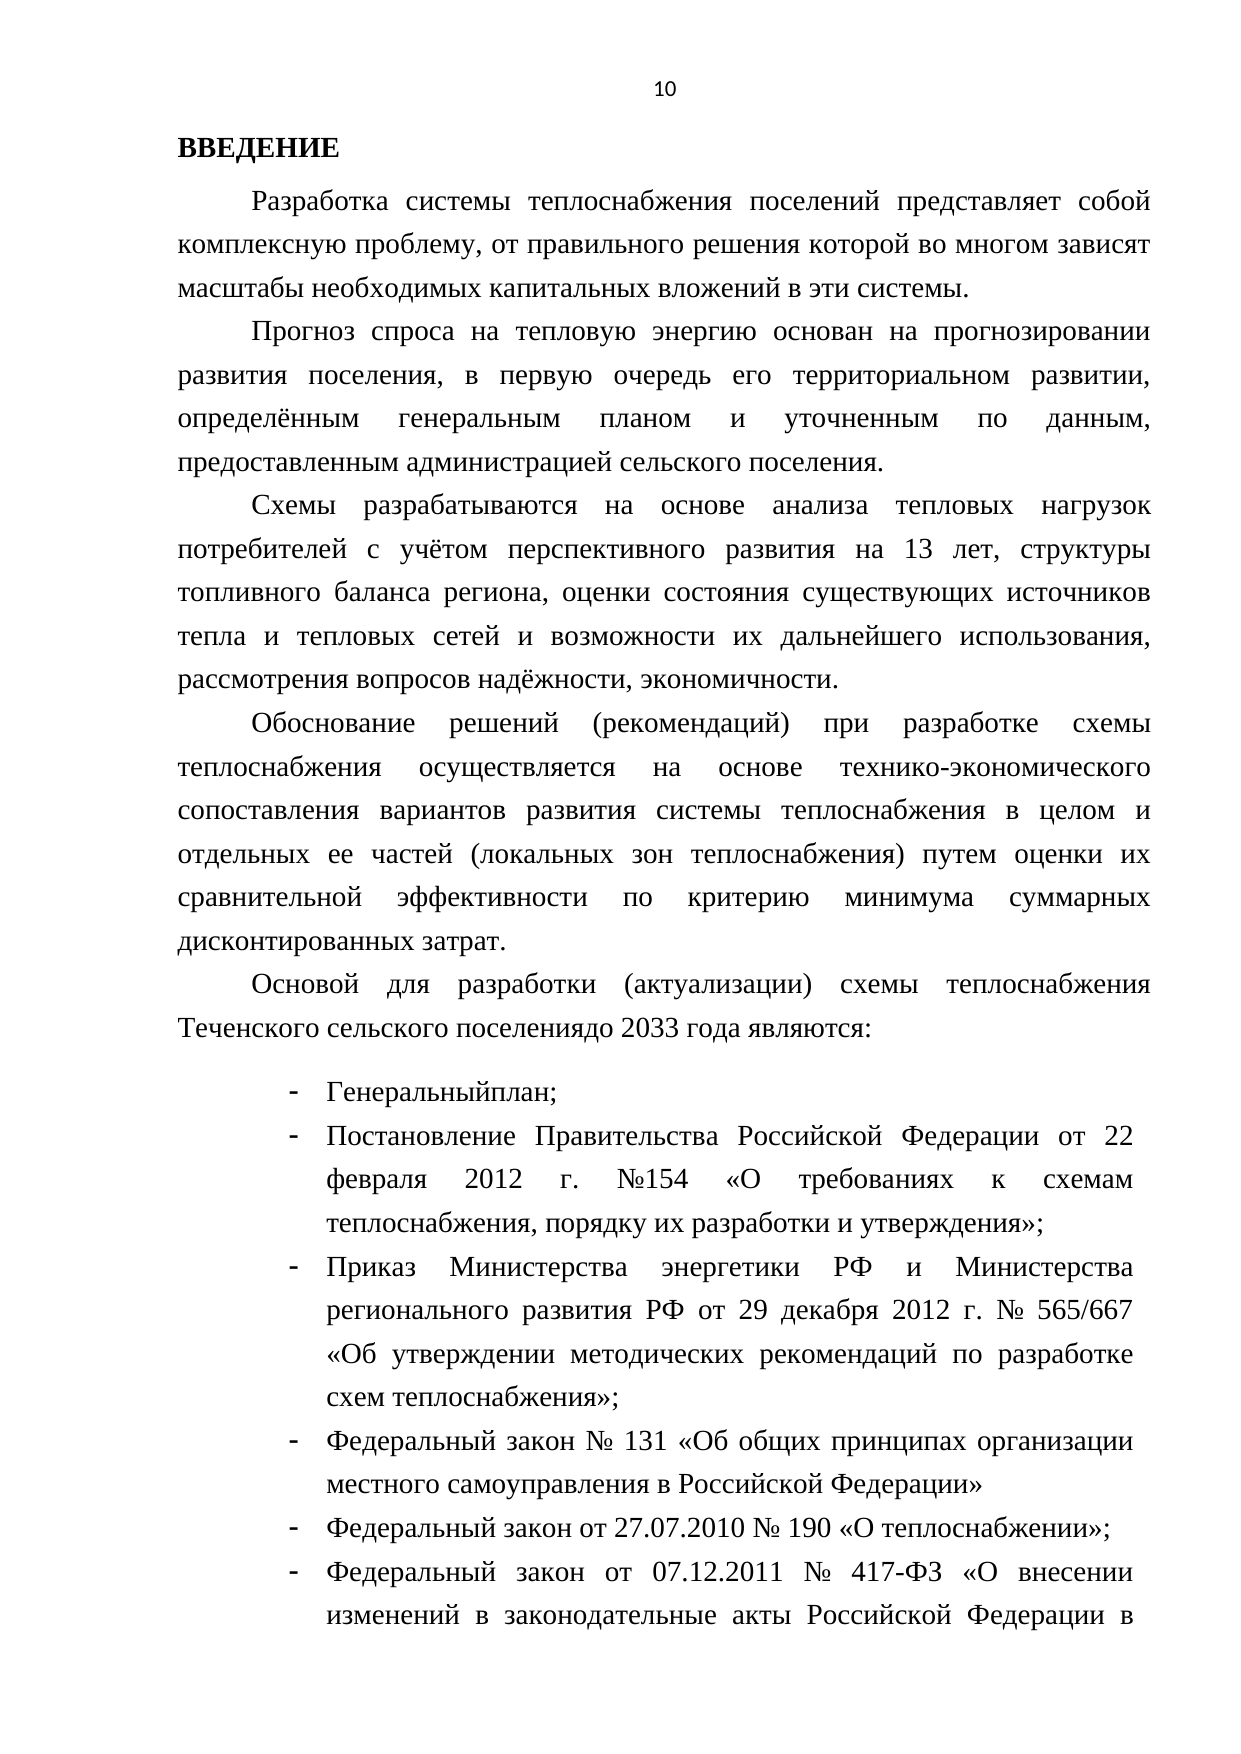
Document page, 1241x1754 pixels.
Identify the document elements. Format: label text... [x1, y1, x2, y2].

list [288, 1554, 1134, 1631]
text Разработка системы теплоснабжения поселений представляет собой комплексную проблему, от правильного решения которой во многом зависят масштабы необходимых капитальных вложений в эти системы. [177, 183, 1152, 303]
list Федеральный закон № 131 «Об общих принципах организации местного самоуправления в Российской Федерации» [288, 1423, 1134, 1500]
list Постановление Правительства Российской Федерации от 22 февраля 2012 г. №154 «О требованиях к схемам теплоснабжения, порядку их разработки и утверждения»; [288, 1118, 1134, 1239]
text Обоснование решений (рекомендаций) при разработке схемы теплоснабжения осуществляется на основе технико-экономического сопоставления вариантов развития системы теплоснабжения в целом и отдельных ее частей (локальных зон теплоснабжения) путем оценки их сравнительной эффективности по критерию минимума суммарных дисконтированных затрат. [177, 705, 1152, 956]
list Приказ Министерства энергетики РФ и Министерства регионального развития РФ от 29 декабря 2012 г. № 565/667 «Об утверждении методических рекомендаций по разработке схем теплоснабжения»; [288, 1249, 1134, 1413]
text ВВЕДЕНИЕ [177, 130, 1152, 163]
list Генеральныйплан; [288, 1074, 1134, 1108]
list Федеральный закон от 27.07.2010 № 190 «О теплоснабжении»; [288, 1510, 1134, 1544]
text Схемы разрабатываются на основе анализа тепловых нагрузок потребителей с учётом перспективного развития на 13 лет, структуры топливного баланса региона, оценки состояния существующих источников тепла и тепловых сетей и возможности их дальнейшего использования, рассмотрения вопросов надёжности, экономичности. [177, 487, 1152, 695]
text Прогноз спроса на тепловую энергию основан на прогнозировании развития поселения, в первую очередь его территориальном развитии, определённым генеральным планом и уточненным по данным, предоставленным администрацией сельского поселения. [177, 313, 1152, 477]
text Основой для разработки (актуализации) схемы теплоснабжения Теченского сельского поселениядо 2033 года являются: [177, 966, 1152, 1043]
